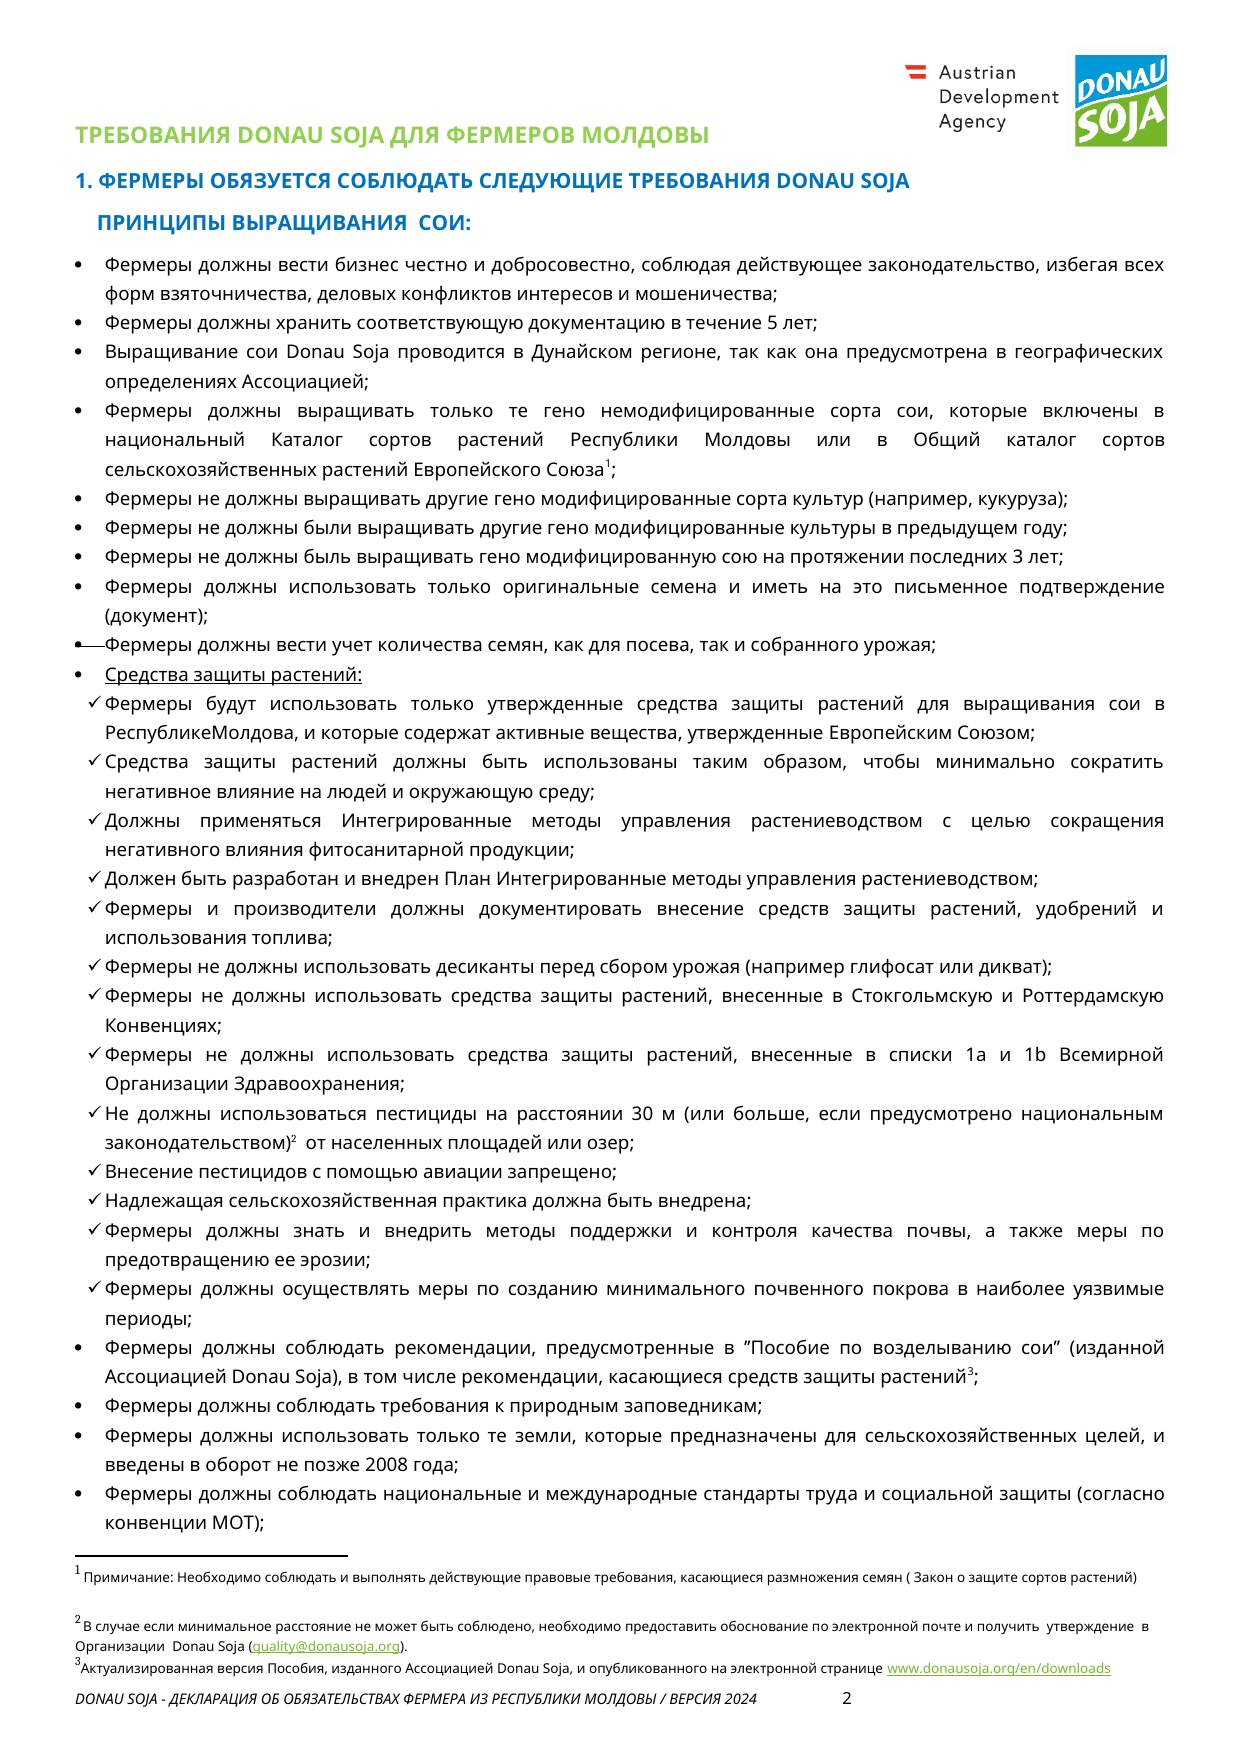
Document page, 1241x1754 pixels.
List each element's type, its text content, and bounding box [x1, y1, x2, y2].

text ТРЕБОВАНИЯ DONAU SOJA ДЛЯ ФЕРМЕРОВ МОЛДОВЫ [75, 119, 1168, 150]
picture [903, 58, 1062, 119]
list Фермеры должны выращивать только те гено немодифицированные сорта сои, которые включены в национальный Каталог сортов растений Республики Молдовы или в Общий каталог сортов сельскохозяйственных растений Европейского Союза; [75, 397, 1165, 481]
list Фермеры не должны выращивать другие гено модифицированные сорта культур (например, кукуруза); [75, 485, 1165, 511]
text ПРИНЦИПЫ ВЫРАЩИВАНИЯ СОИ: [75, 208, 1168, 237]
list Фермеры должны соблюдать требования к природным заповедникам; [75, 1393, 1165, 1418]
list Фермеры должны использовать только оригинальные семена и иметь на это письменное подтверждение (документ); [75, 573, 1165, 628]
list Не должны использоваться пестициды на расстоянии 30 м (или больше, если предусмотрено национальным законодательством) от населенных площадей или озер; [87, 1100, 1165, 1155]
list Фермеры будут использовать только утвержденные средства защиты растений для выращивания сои в РеспубликеМолдова, и которые содержат активные вещества, утвержденные Европейским Союзом; [87, 690, 1165, 745]
list Выращивание сои Donau Soja проводится в Дунайском регионе, так как она предусмотрена в географических определениях Ассоциацией; [75, 339, 1165, 394]
list Фермеры должны соблюдать рекомендации, предусмотренные в ’’Пособие по возделыванию сои’’ (изданной Ассоциацией Donau Soja), в том числе рекомендации, касающиеся средств защиты растений; [75, 1334, 1165, 1389]
list Средства защиты растений должны быть использованы таким образом, чтобы минимально сократить негативное влияние на людей и окружающую среду; [87, 749, 1165, 803]
list Фермеры должны вести учет количества семян, как для посева, так и собранного урожая; [75, 632, 1165, 657]
list Фермеры должны вести бизнес честно и добросовестно, соблюдая действующее законодательство, избегая всех форм взяточничества, деловых конфликтов интересов и мошеничества; [75, 251, 1165, 306]
list Фермеры должны осуществлять меры по созданию минимального почвенного покрова в наиболее уязвимые периоды; [87, 1276, 1165, 1330]
list Фермеры должны соблюдать национальные и международные стандарты труда и социальной защиты (согласно конвенции МОТ); [75, 1480, 1165, 1535]
list Фермеры не должны использовать десиканты перед сбором урожая (например глифосат или дикват); [87, 953, 1165, 979]
list Фермеры и производители должны документировать внесение средств защиты растений, удобрений и использования топлива; [87, 895, 1165, 950]
list Внесение пестицидов с помощью авиации запрещено; [87, 1158, 1165, 1184]
list Фермеры не должны использовать средства защиты растений, внесенные в списки 1а и 1b Всемирной Организации Здравоохранения; [87, 1041, 1165, 1096]
list Должен быть разработан и внедрен План Интегрированные методы управления растениеводством; [87, 866, 1165, 891]
list Фермеры должны использовать только те земли, которые предназначены для сельскохозяйственных целей, и введены в оборот не позже 2008 года; [75, 1422, 1165, 1477]
list Надлежащая сельскохозяйственная практика должна быть внедрена; [87, 1188, 1165, 1213]
list Средства защиты растений: [75, 661, 1165, 686]
list Фермеры не должны использовать средства защиты растений, внесенные в Стокгольмскую и Роттердамскую Конвенциях; [87, 983, 1165, 1038]
list Должны применяться Интегрированные методы управления растениеводством с целью сокращения негативного влияния фитосанитарной продукции; [87, 807, 1165, 862]
list Фермеры должны хранить соответствующую документацию в течение 5 лет; [75, 309, 1165, 335]
picture [1067, 46, 1175, 155]
text 1. ФЕРМЕРЫ ОБЯЗУЕТСЯ СОБЛЮДАТЬ СЛЕДУЮЩИЕ ТРЕБОВАНИЯ DONAU SOJA [75, 166, 1168, 194]
list Фермеры должны знать и внедрить методы поддержки и контроля качества почвы, а также меры по предотвращению ее эрозии; [87, 1217, 1165, 1272]
list Фермеры не должны были выращивать другие гено модифицированные культуры в предыдущем году; [75, 514, 1165, 540]
list Фермеры не должны быль выращивать гено модифицированную сою на протяжении последних 3 лет; [75, 544, 1165, 569]
